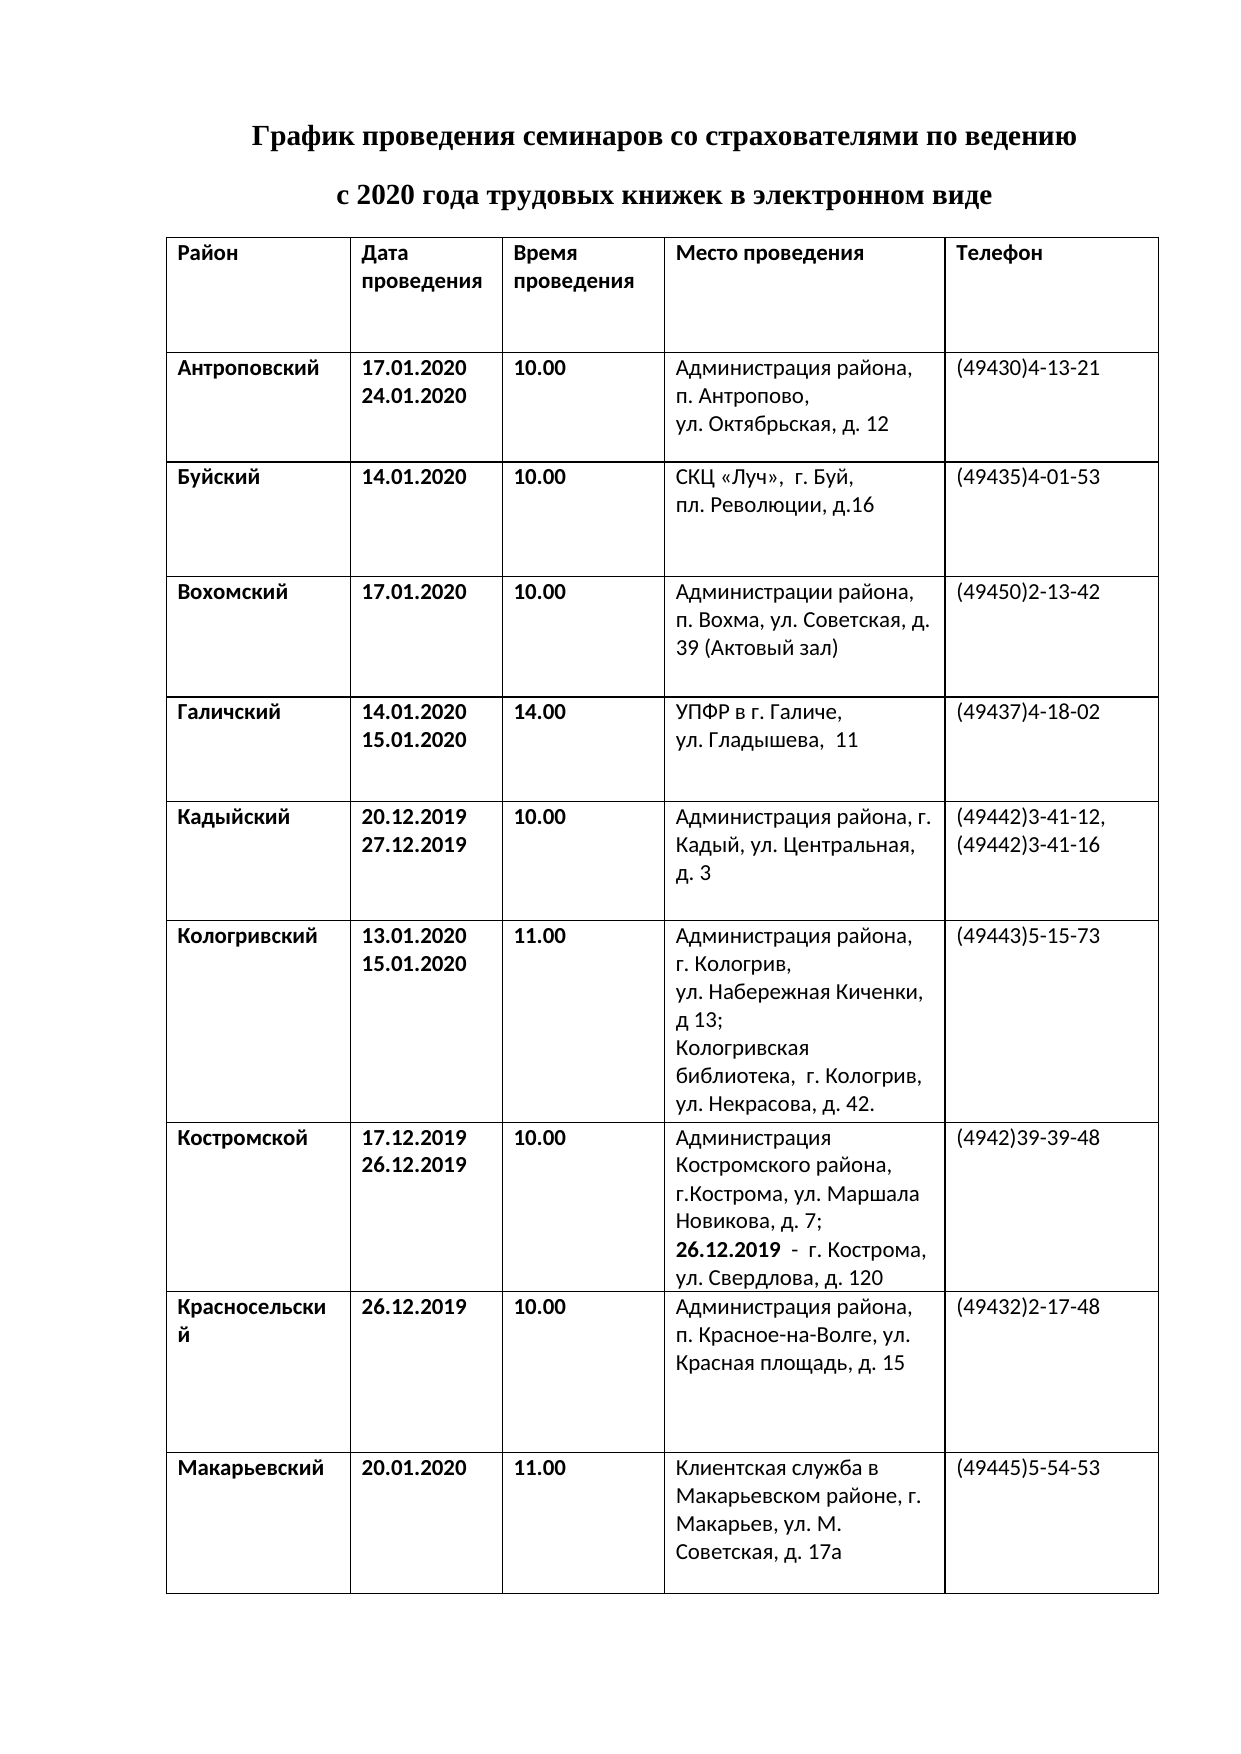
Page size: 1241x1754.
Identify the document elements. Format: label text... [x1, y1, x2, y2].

table_cell 20.01.2020 [351, 1453, 502, 1593]
table_cell 10.00 [503, 577, 664, 696]
table_cell (49450)2-13-42 [946, 577, 1158, 696]
table_header Время проведения [503, 238, 664, 352]
table_header Место проведения [665, 238, 944, 352]
table_cell 10.00 [503, 353, 664, 461]
table_cell Антроповский [167, 353, 350, 461]
table_cell Администрация района, г. Кологрив, ул. Набережная Киченки, д 13; Кологривская библиотека, г. Кологрив, ул. Некрасова, д. 42. [665, 921, 944, 1122]
table_cell 14.01.2020 15.01.2020 [351, 698, 502, 801]
table_cell Администрация района, г. Кадый, ул. Центральная, д. 3 [665, 802, 944, 920]
table_cell (4942)39-39-48 [946, 1123, 1158, 1291]
table_cell Кологривский [167, 921, 350, 1122]
table_cell 26.12.2019 [351, 1292, 502, 1452]
table_cell 10.00 [503, 463, 664, 576]
table_cell Макарьевский [167, 1453, 350, 1593]
table_cell 20.12.2019 27.12.2019 [351, 802, 502, 920]
table_cell Клиентская служба в Макарьевском районе, г. Макарьев, ул. М. Советская, д. 17а [665, 1453, 944, 1593]
table_header Дата проведения [351, 238, 502, 352]
table_cell 17.01.2020 [351, 577, 502, 696]
table_cell Кадыйский [167, 802, 350, 920]
table_cell Администрации района, п. Вохма, ул. Советская, д. 39 (Актовый зал) [665, 577, 944, 696]
table_cell Красносельский [167, 1292, 350, 1452]
text с 2020 года трудовых книжек в электронном виде [177, 177, 1152, 211]
table_cell 17.01.2020 24.01.2020 [351, 353, 502, 461]
table_cell 14.00 [503, 698, 664, 801]
table_cell (49432)2-17-48 [946, 1292, 1158, 1452]
table_cell Администрация района, п. Антропово, ул. Октябрьская, д. 12 [665, 353, 944, 461]
table_cell (49437)4-18-02 [946, 698, 1158, 801]
table_header Телефон [946, 238, 1158, 352]
table_cell УПФР в г. Галиче, ул. Гладышева, 11 [665, 698, 944, 801]
table_cell (49435)4-01-53 [946, 463, 1158, 576]
table_cell (49430)4-13-21 [946, 353, 1158, 461]
text График проведения семинаров со страхователями по ведению [177, 118, 1152, 152]
table_cell Костромской [167, 1123, 350, 1291]
table_cell 11.00 [503, 1453, 664, 1593]
table_cell Буйский [167, 463, 350, 576]
table_cell 13.01.2020 15.01.2020 [351, 921, 502, 1122]
table_cell 11.00 [503, 921, 664, 1122]
table_cell (49443)5-15-73 [946, 921, 1158, 1122]
table_cell 10.00 [503, 1292, 664, 1452]
table_cell 10.00 [503, 1123, 664, 1291]
table_cell 17.12.2019 26.12.2019 [351, 1123, 502, 1291]
table_cell Вохомский [167, 577, 350, 696]
table_cell Галичский [167, 698, 350, 801]
table_cell 10.00 [503, 802, 664, 920]
table_cell СКЦ «Луч», г. Буй, пл. Революции, д.16 [665, 463, 944, 576]
table_cell (49445)5-54-53 [946, 1453, 1158, 1593]
table_cell Администрация района, п. Красное-на-Волге, ул. Красная площадь, д. 15 [665, 1292, 944, 1452]
table_header Район [167, 238, 350, 352]
table_cell (49442)3-41-12, (49442)3-41-16 [946, 802, 1158, 920]
table_cell 14.01.2020 [351, 463, 502, 576]
table_cell Администрация Костромского района, г.Кострома, ул. Маршала Новикова, д. 7; 26.12.2019 - г. Кострома, ул. Свердлова, д. 120 [665, 1123, 944, 1291]
